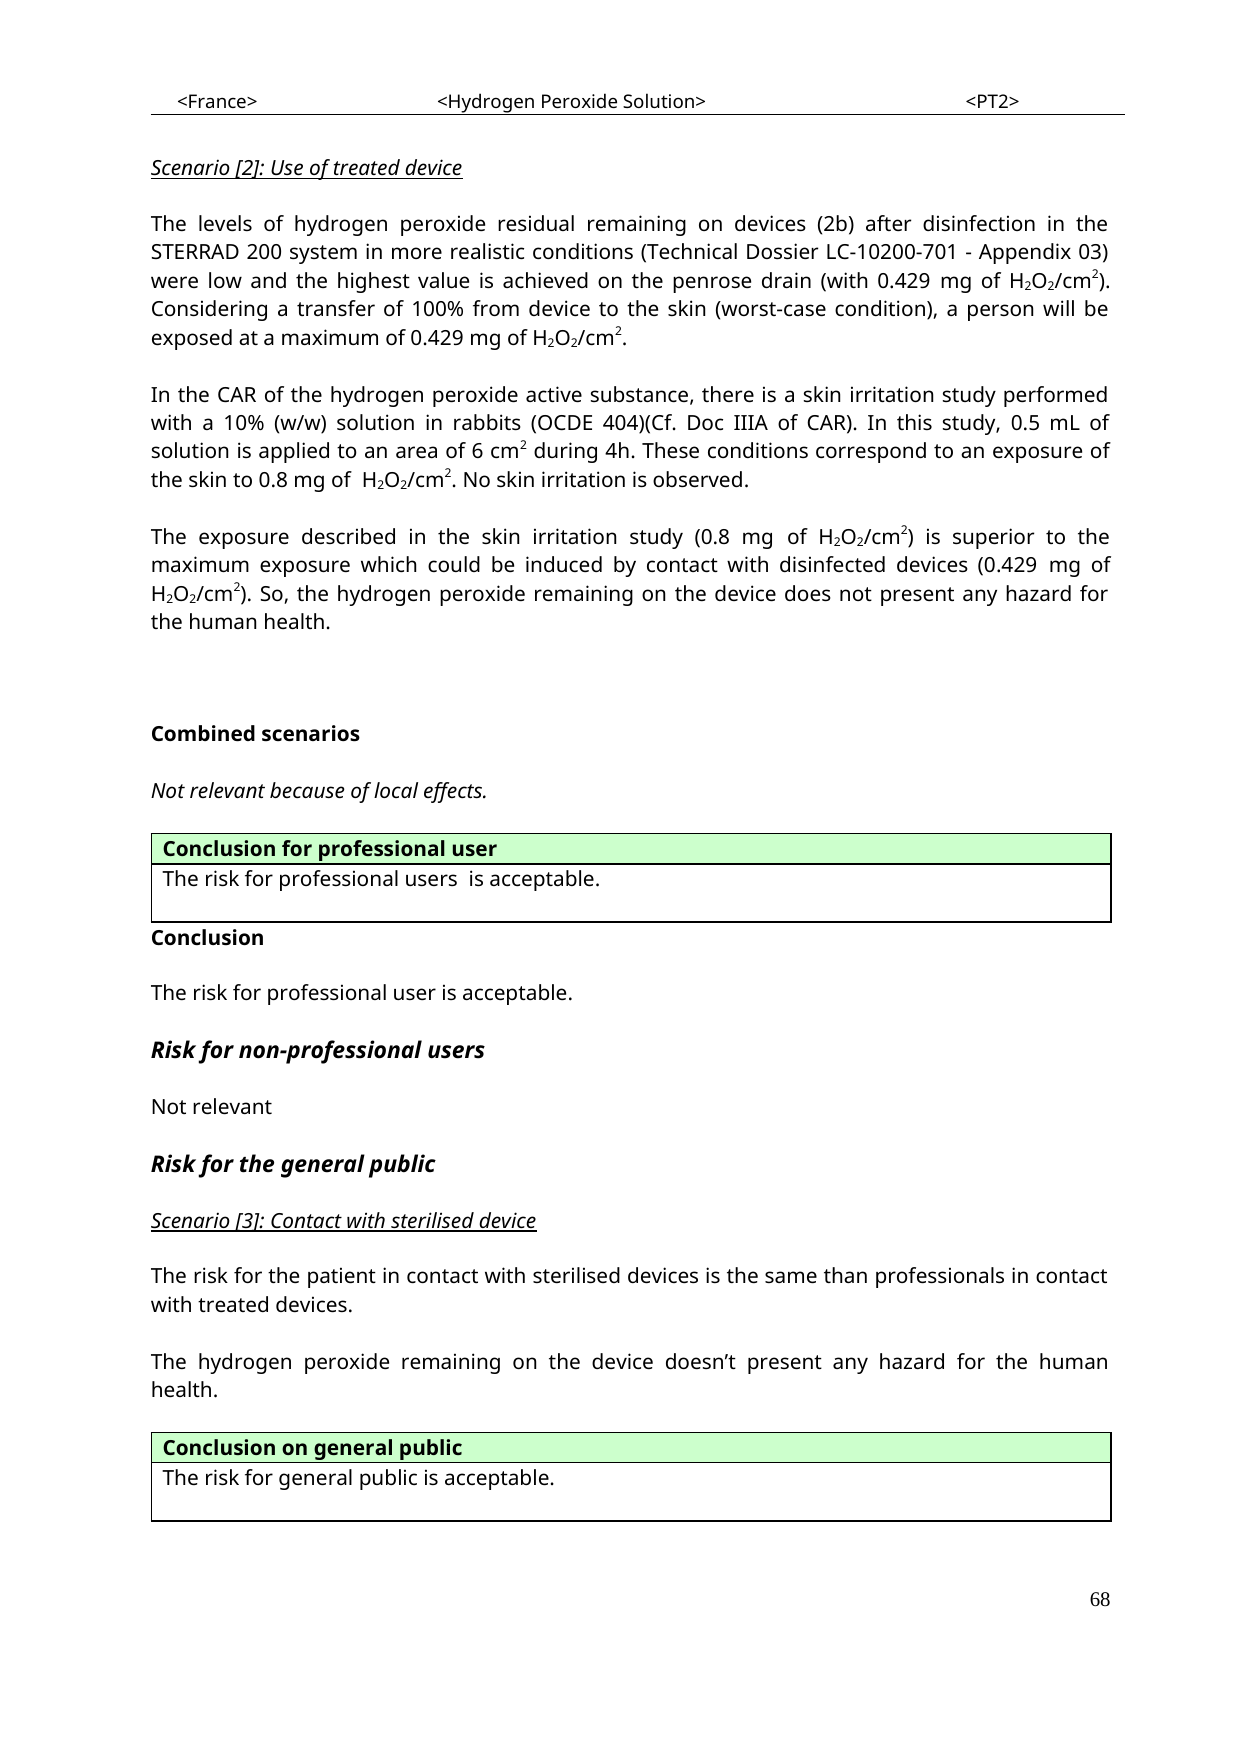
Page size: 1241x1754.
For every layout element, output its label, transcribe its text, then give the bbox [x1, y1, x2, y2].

table_cell The risk for professional users is acceptable. [152, 865, 1110, 921]
text Scenario [2]: Use of treated device [151, 153, 1110, 182]
text The hydrogen peroxide remaining on the device doesn’t present any hazard for the human health. [151, 1347, 1110, 1404]
text Not relevant because of local effects. [151, 776, 1110, 805]
table_header Conclusion for professional user [152, 834, 1110, 863]
text The risk for professional user is acceptable. [151, 978, 1110, 1007]
table_header Conclusion on general public [152, 1433, 1110, 1462]
text The levels of hydrogen peroxide residual remaining on devices (2b) after disinfection in the STERRAD 200 system in more realistic conditions (Technical Dossier LC-10200-701 - Appendix 03) were low and the highest value is achieved on the penrose drain (with 0.429 mg of H2O2/cm2). Considering a transfer of 100% from device to the skin (worst-case condition), a person will be exposed at a maximum of 0.429 mg of H2O2/cm2. [151, 209, 1110, 351]
text In the CAR of the hydrogen peroxide active substance, there is a skin irritation study performed with a 10% (w/w) solution in rabbits (OCDE 404)(Cf. Doc IIIA of CAR). In this study, 0.5 mL of solution is applied to an area of 6 cm2 during 4h. These conditions correspond to an exposure of the skin to 0.8 mg of H2O2/cm2. No skin irritation is observed. [151, 380, 1110, 493]
text Not relevant [151, 1092, 1110, 1121]
table_cell The risk for general public is acceptable. [152, 1463, 1110, 1520]
text Scenario [3]: Contact with sterilised device [151, 1206, 1110, 1234]
text Conclusion [151, 923, 1110, 951]
text Risk for the general public [151, 1148, 1110, 1179]
text The exposure described in the skin irritation study (0.8 mg of H2O2/cm2) is superior to the maximum exposure which could be induced by contact with disinfected devices (0.429 mg of H2O2/cm2). So, the hydrogen peroxide remaining on the device does not present any hazard for the human health. [151, 522, 1110, 636]
text Combined scenarios [151, 719, 1110, 748]
text Risk for non-professional users [151, 1034, 1110, 1065]
text The risk for the patient in contact with sterilised devices is the same than professionals in contact with treated devices. [151, 1262, 1110, 1318]
